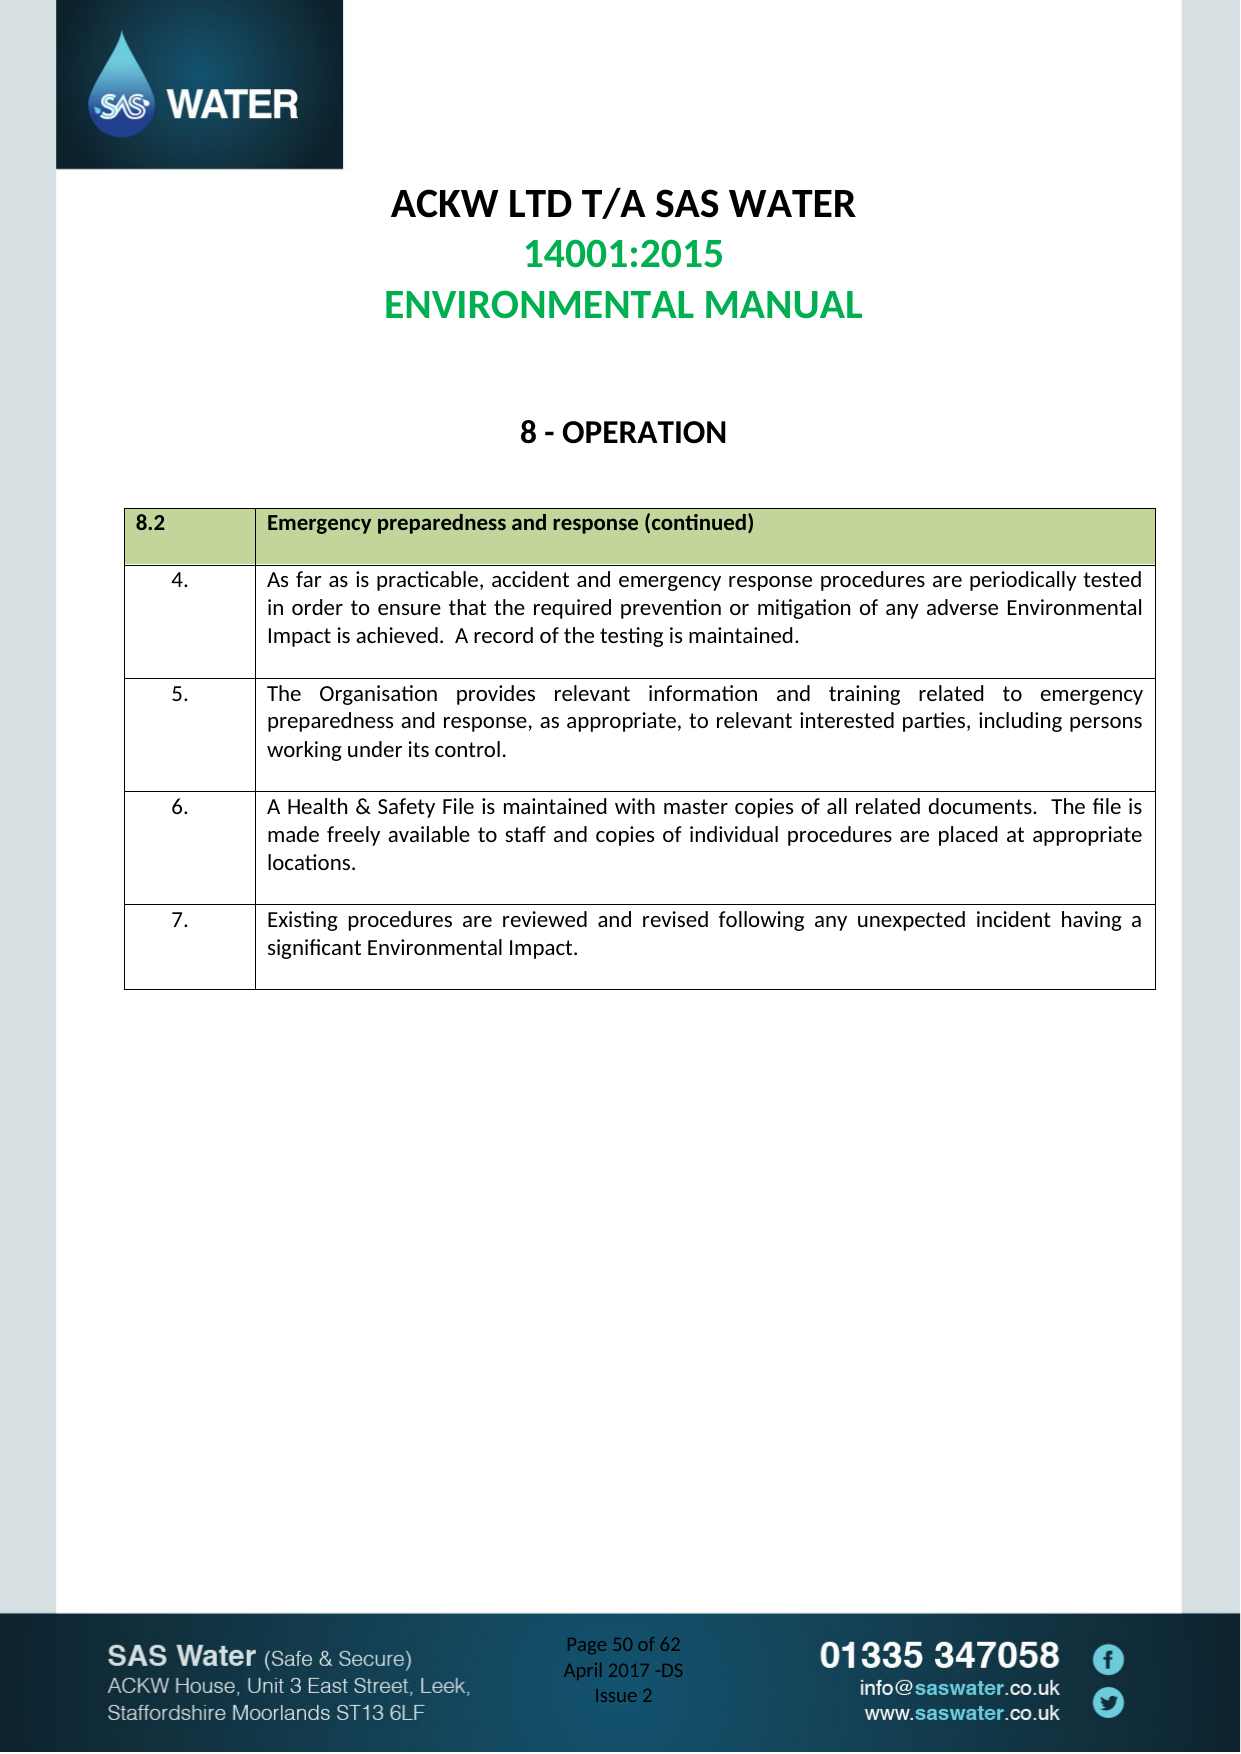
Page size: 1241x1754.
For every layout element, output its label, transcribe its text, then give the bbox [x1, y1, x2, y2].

table_cell As far as is practicable, accident and emergency response procedures are periodically tested in order to ensure that the required prevention or mitigation of any adverse Environmental Impact is achieved. A record of the testing is maintained. [256, 566, 1155, 678]
table_cell [125, 566, 255, 678]
text 8 - OPERATION [112, 411, 1134, 451]
picture [0, 0, 1241, 1752]
table_header Emergency preparedness and response (continued) [256, 509, 1155, 564]
table_cell Existing procedures are reviewed and revised following any unexpected incident having a significant Environmental Impact. [256, 905, 1155, 989]
table_header 8.2 [125, 509, 255, 564]
table_cell The Organisation provides relevant information and training related to emergency preparedness and response, as appropriate, to relevant interested parties, including persons working under its control. [256, 679, 1155, 791]
table_cell A Health & Safety File is maintained with master copies of all related documents. The file is made freely available to staff and copies of individual procedures are placed at appropriate locations. [256, 792, 1155, 904]
table_cell [125, 792, 255, 904]
table_cell [125, 679, 255, 791]
table_cell [125, 905, 255, 989]
